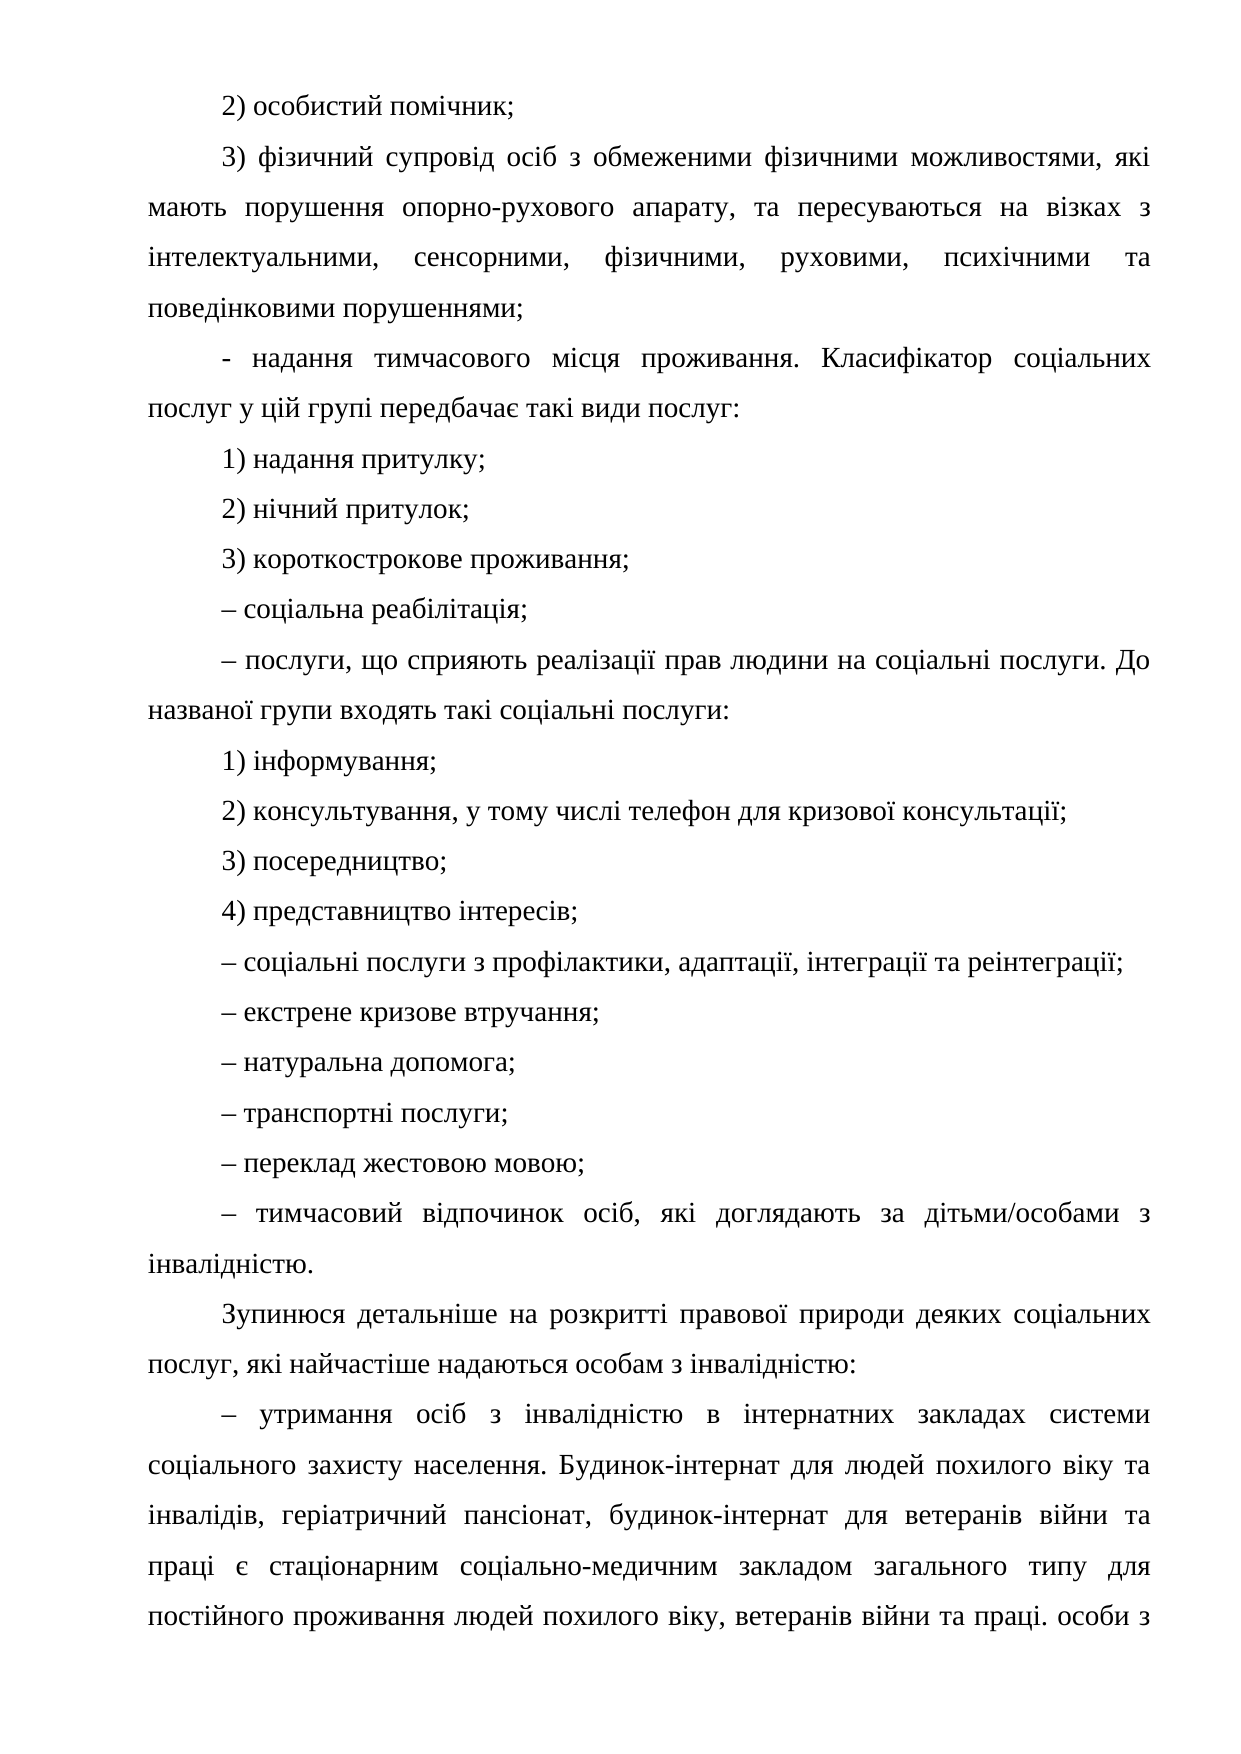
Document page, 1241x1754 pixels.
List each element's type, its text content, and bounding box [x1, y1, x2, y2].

text 1) надання притулку; [148, 441, 1152, 474]
text Зупинюся детальніше на розкритті правової природи деяких соціальних послуг, які найчастіше надаються особам з інвалідністю: [148, 1296, 1152, 1380]
text – послуги, що сприяють реалізації прав людини на соціальні послуги. До названої групи входять такі соціальні послуги: [148, 642, 1152, 726]
text 4) представництво інтересів; [148, 893, 1152, 927]
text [148, 1397, 1152, 1631]
text – екстрене кризове втручання; [148, 994, 1152, 1028]
text 3) посередництво; [148, 843, 1152, 877]
text 2) консультування, у тому числі телефон для кризової консультації; [148, 793, 1152, 826]
text 2) особистий помічник; [148, 88, 1152, 122]
text – натуральна допомога; [148, 1044, 1152, 1078]
text – тимчасовий відпочинок осіб, які доглядають за дітьми/особами з інвалідністю. [148, 1195, 1152, 1279]
text - надання тимчасового місця проживання. Класифікатор соціальних послуг у цій групі передбачає такі види послуг: [148, 340, 1152, 424]
text – соціальна реабілітація; [148, 592, 1152, 625]
text – переклад жестовою мовою; [148, 1145, 1152, 1179]
text 3) короткострокове проживання; [148, 541, 1152, 575]
text – транспортні послуги; [148, 1095, 1152, 1128]
text 3) фізичний супровід осіб з обмеженими фізичними можливостями, які мають порушення опорно-рухового апарату, та пересуваються на візках з інтелектуальними, сенсорними, фізичними, руховими, психічними та поведінковими порушеннями; [148, 139, 1152, 323]
text 1) інформування; [148, 743, 1152, 776]
text 2) нічний притулок; [148, 491, 1152, 524]
text – соціальні послуги з профілактики, адаптації, інтеграції та реінтеграції; [148, 944, 1152, 977]
